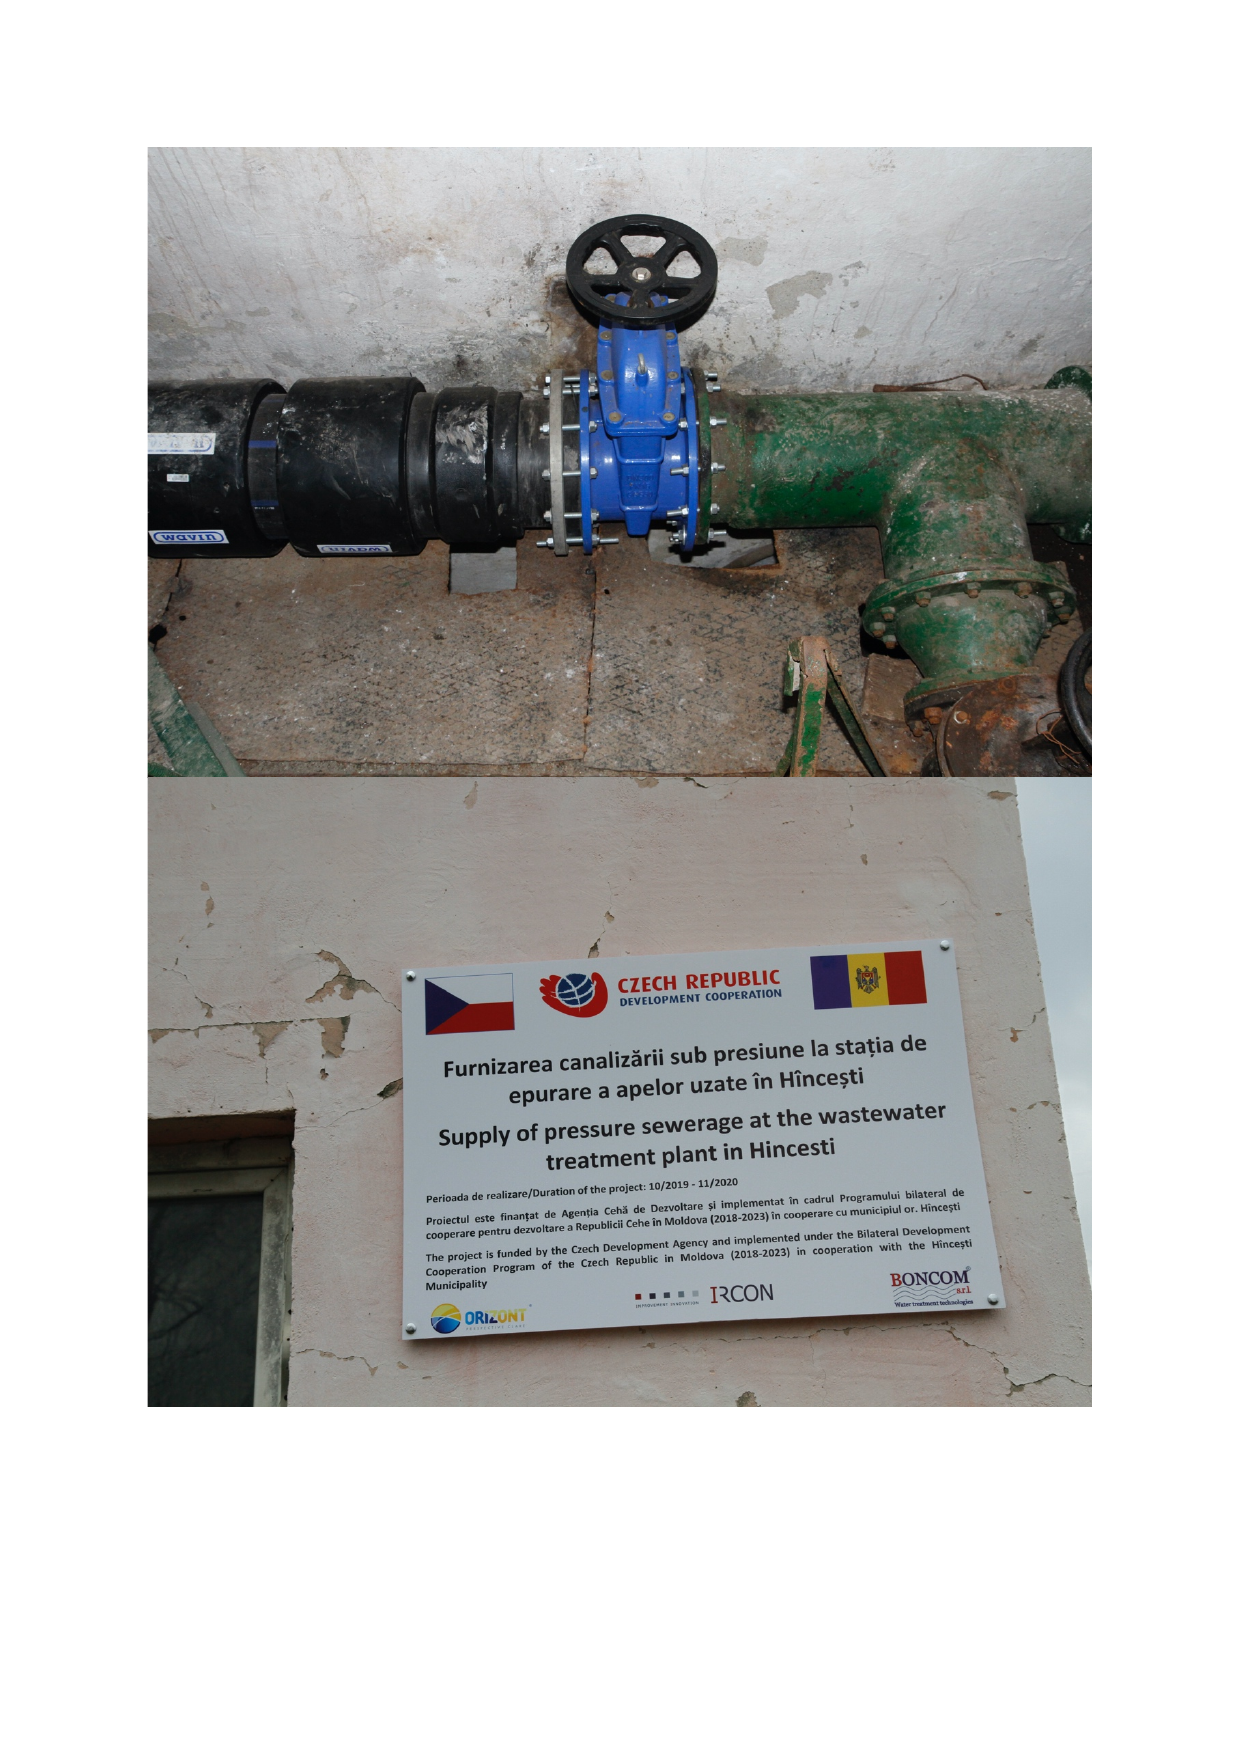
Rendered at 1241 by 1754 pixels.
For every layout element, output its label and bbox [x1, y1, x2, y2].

picture [147, 147, 1092, 1407]
